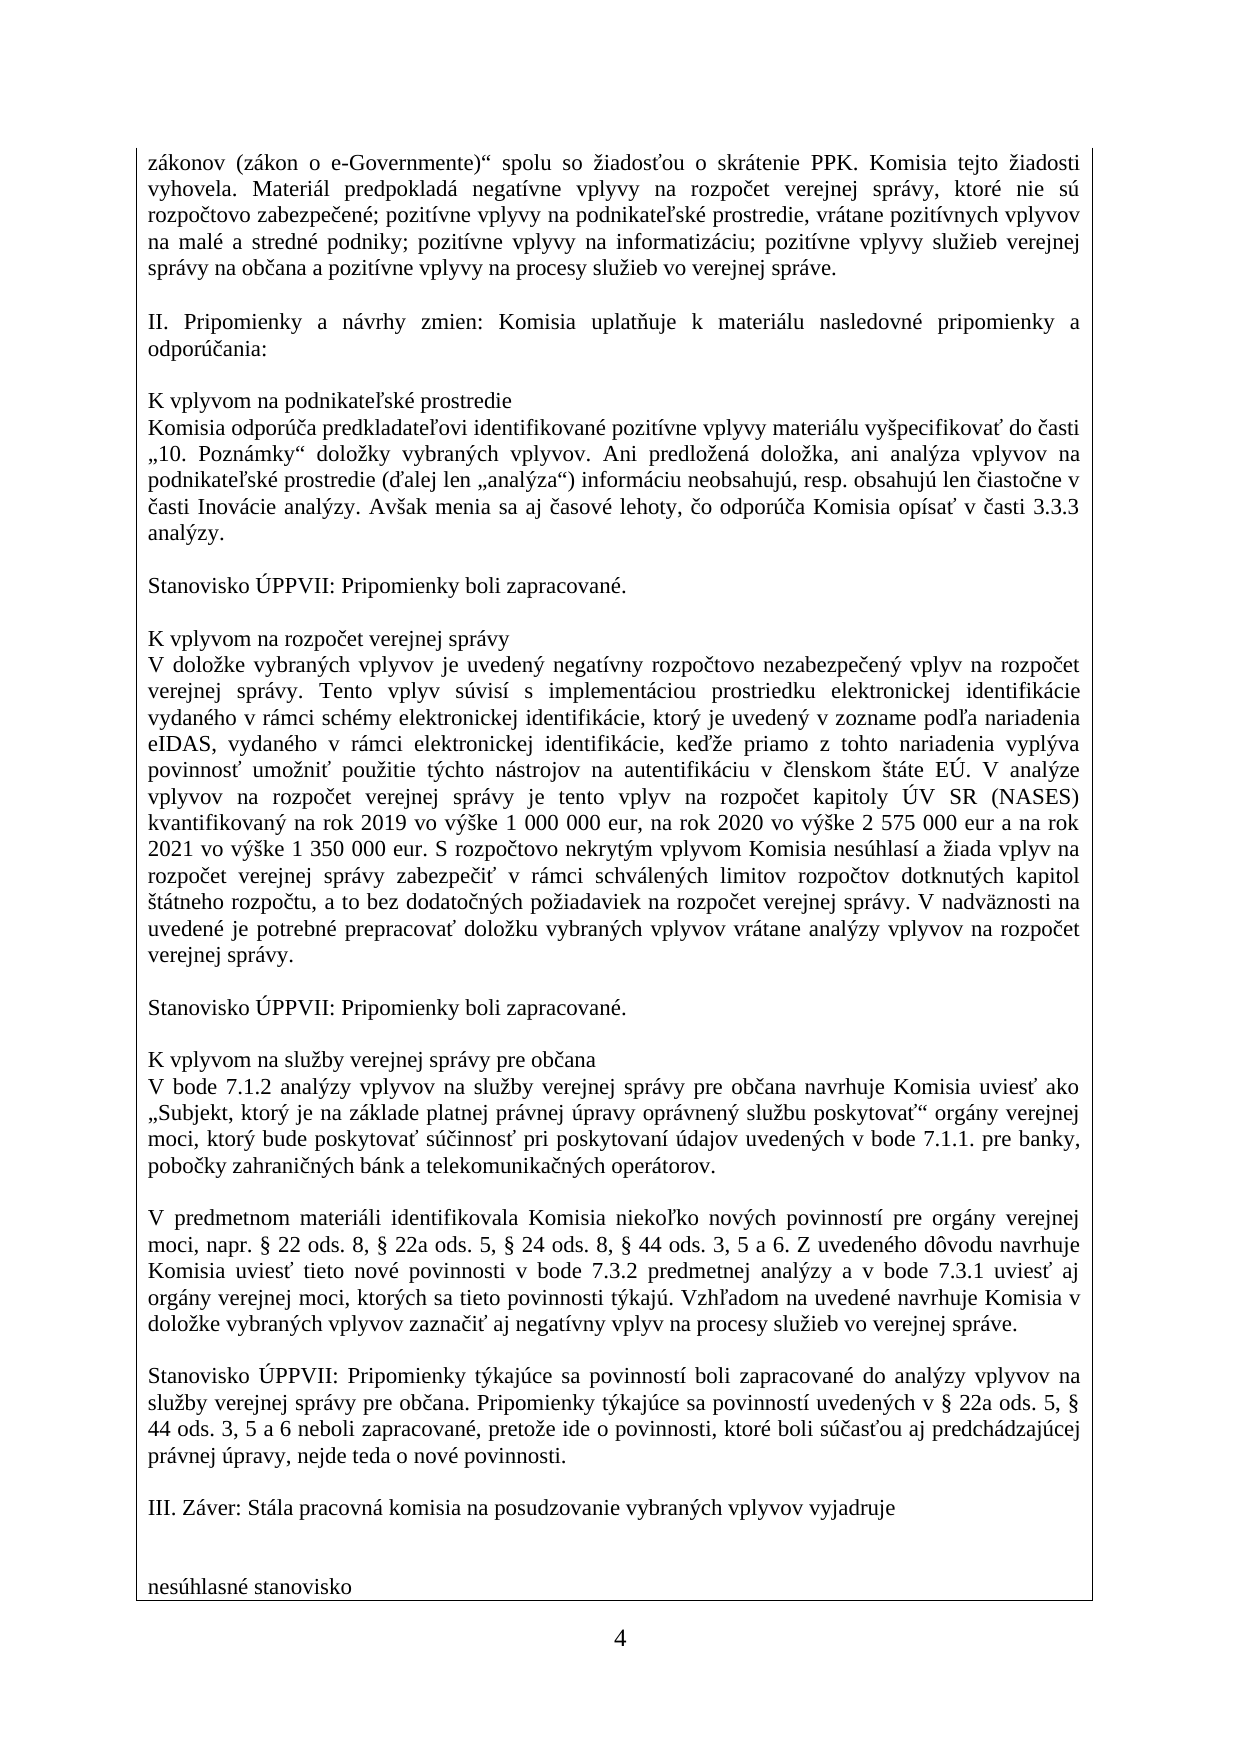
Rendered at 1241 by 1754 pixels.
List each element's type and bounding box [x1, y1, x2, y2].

table_cell [137, 149, 1092, 1600]
